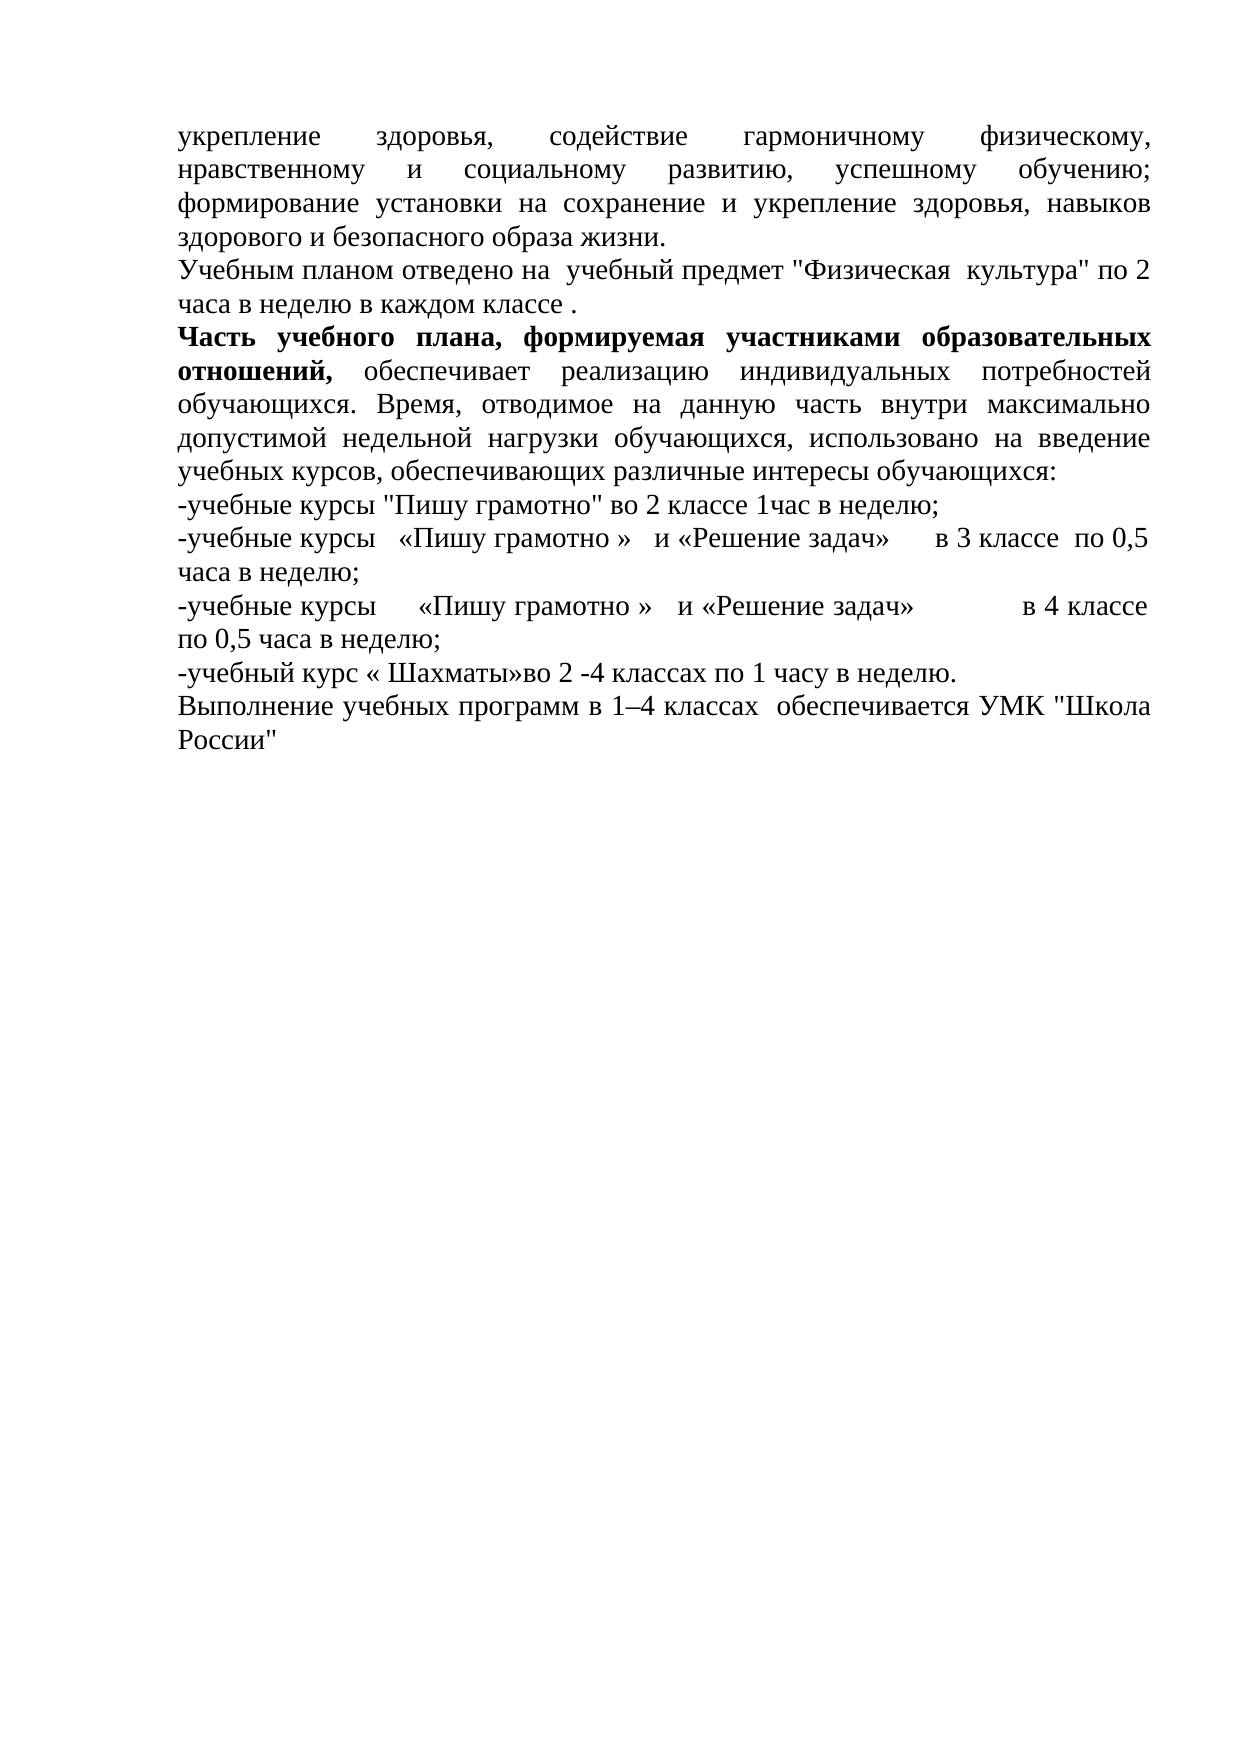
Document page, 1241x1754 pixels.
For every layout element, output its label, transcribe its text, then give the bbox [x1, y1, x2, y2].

text Учебным планом отведено на учебный предмет "Физическая культура" по 2 часа в неделю в каждом классе . [177, 252, 1152, 319]
text -учебный курс « Шахматы»во 2 -4 классах по 1 часу в неделю. [177, 655, 1152, 688]
text -учебные курсы "Пишу грамотно" во 2 классе 1час в неделю; [177, 487, 1152, 521]
text Часть учебного плана, формируемая участниками образовательных отношений, обеспечивает реализацию индивидуальных потребностей обучающихся. Время, отводимое на данную часть внутри максимально допустимой недельной нагрузки обучающихся, использовано на введение учебных курсов, обеспечивающих различные интересы обучающихся: [177, 319, 1152, 487]
text -учебные курсы «Пишу грамотно » и «Решение задач» в 4 классе по 0,5 часа в неделю; [177, 588, 1152, 655]
text -учебные курсы «Пишу грамотно » и «Решение задач» в 3 классе по 0,5 часа в неделю; [177, 521, 1152, 588]
text Выполнение учебных программ в 1–4 классах обеспечивается УМК "Школа России" [177, 688, 1152, 755]
text укрепление здоровья, содействие гармоничному физическому, нравственному и социальному развитию, успешному обучению; формирование установки на сохранение и укрепление здоровья, навыков здорового и безопасного образа жизни. [177, 118, 1152, 252]
